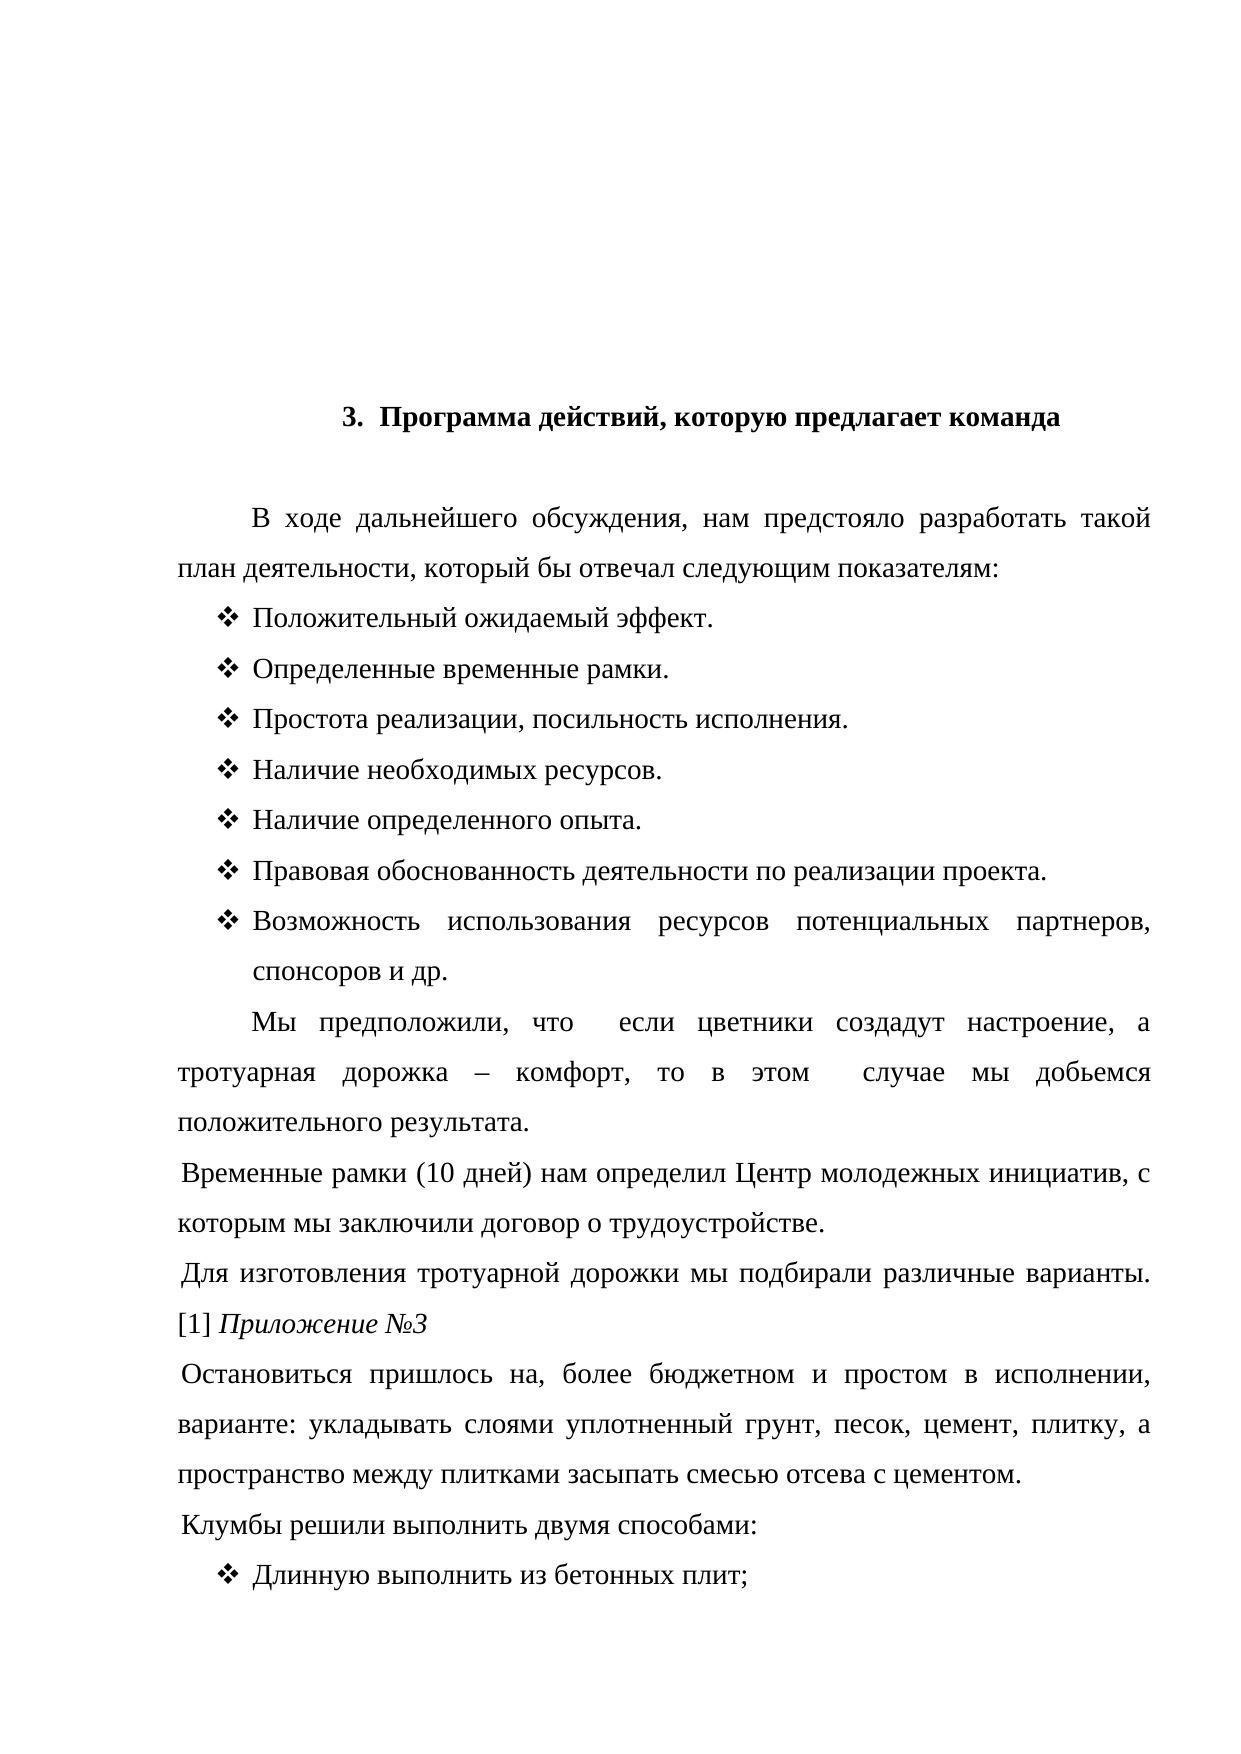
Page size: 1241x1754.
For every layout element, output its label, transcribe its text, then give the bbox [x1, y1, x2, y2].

text Клумбы решили выполнить двумя способами: [177, 1507, 1152, 1541]
list Наличие необходимых ресурсов. [215, 752, 1152, 786]
list Положительный ожидаемый эффект. [215, 601, 1152, 634]
list Программа действий, которую предлагает команда [251, 399, 1152, 433]
list Правовая обоснованность деятельности по реализации проекта. [215, 853, 1152, 886]
text Мы предположили, что если цветники создадут настроение, а тротуарная дорожка – комфорт, то в этом случае мы добьемся положительного результата. [177, 1004, 1152, 1138]
list Простота реализации, посильность исполнения. [215, 701, 1152, 735]
text В ходе дальнейшего обсуждения, нам предстояло разработать такой план деятельности, который бы отвечал следующим показателям: [177, 500, 1152, 584]
list Длинную выполнить из бетонных плит; [215, 1557, 1152, 1591]
list Возможность использования ресурсов потенциальных партнеров, спонсоров и др. [215, 903, 1152, 987]
text Временные рамки (10 дней) нам определил Центр молодежных инициатив, с которым мы заключили договор о трудоустройстве. [177, 1155, 1152, 1239]
list Наличие определенного опыта. [215, 802, 1152, 836]
text Для изготовления тротуарной дорожки мы подбирали различные варианты.[1] Приложение №3 [177, 1255, 1152, 1339]
list Определенные временные рамки. [215, 651, 1152, 685]
text Остановиться пришлось на, более бюджетном и простом в исполнении, варианте: укладывать слоями уплотненный грунт, песок, цемент, плитку, а пространство между плитками засыпать смесью отсева с цементом. [177, 1356, 1152, 1490]
